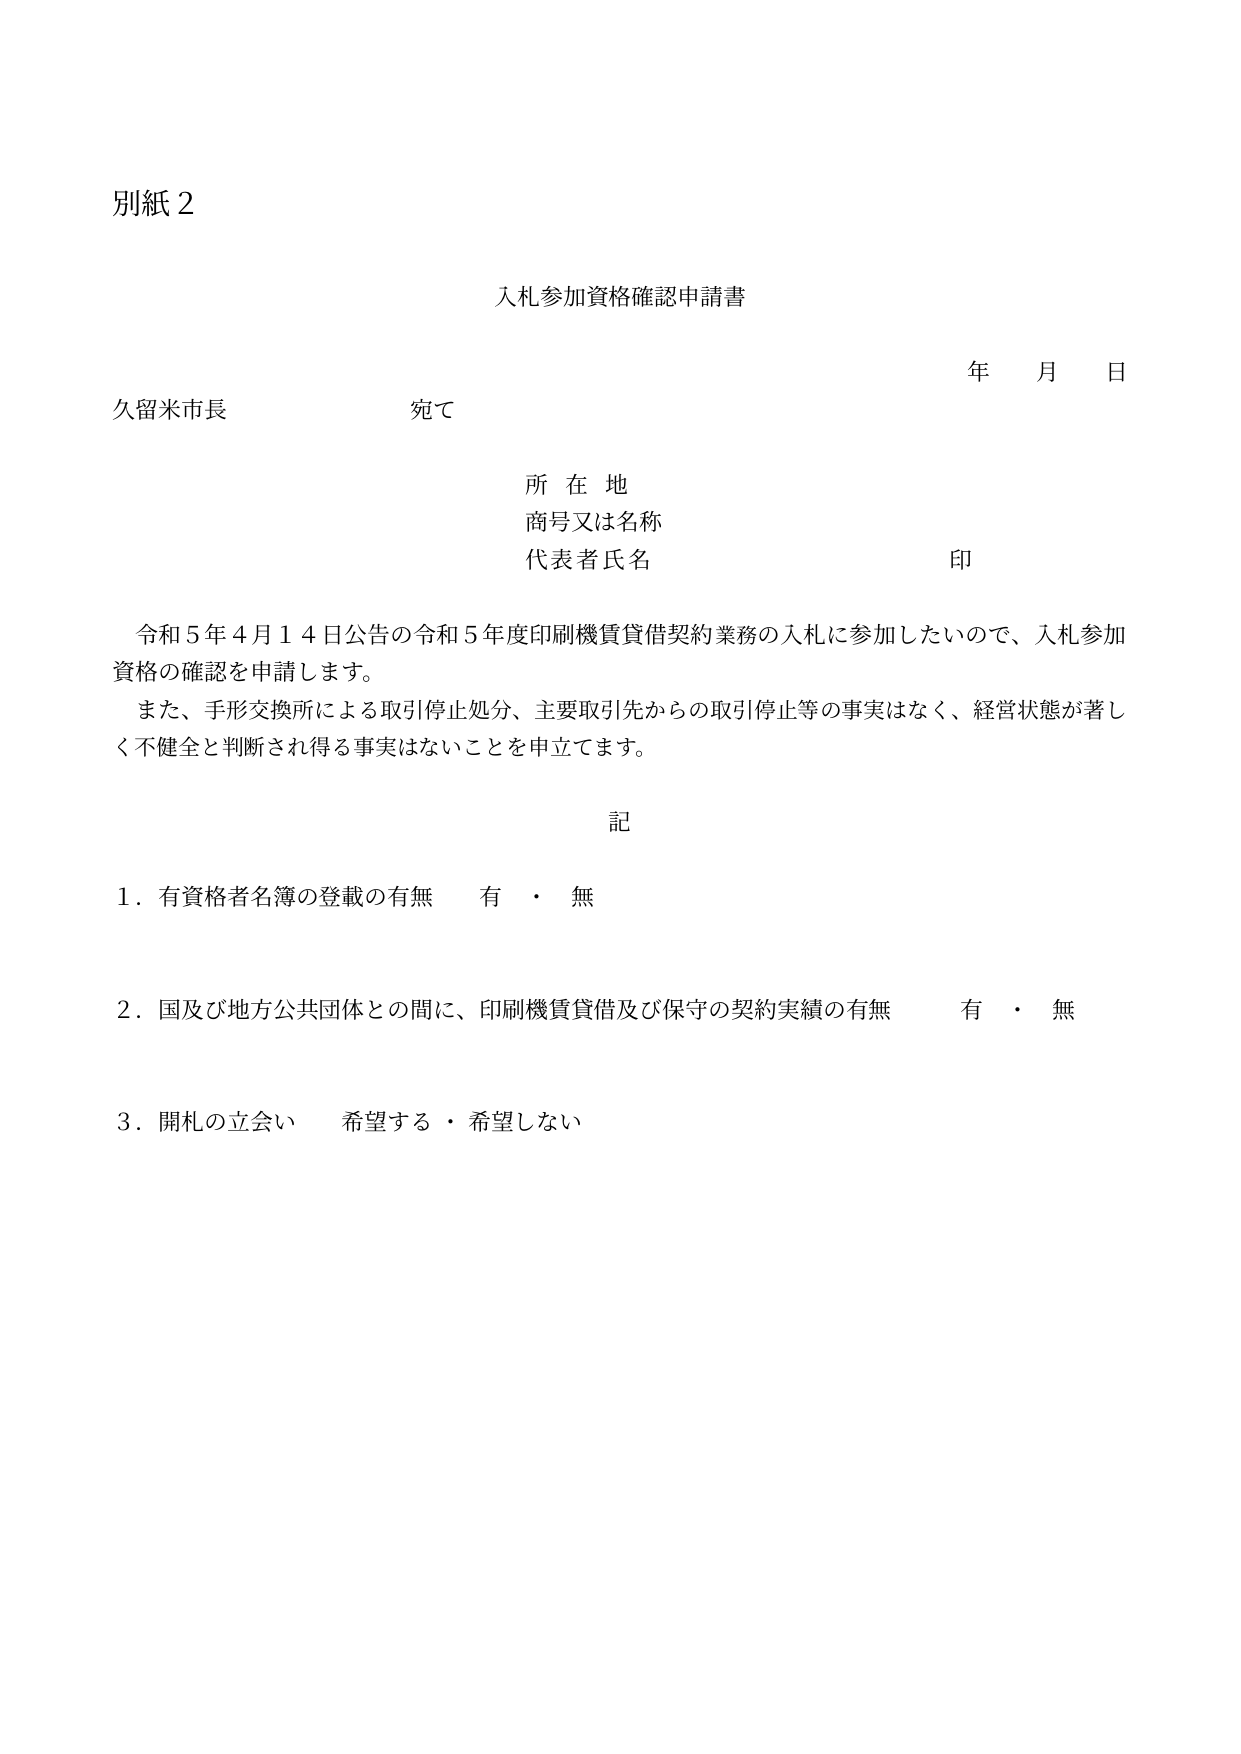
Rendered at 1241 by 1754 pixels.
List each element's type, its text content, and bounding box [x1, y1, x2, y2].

text 年 月 日 [112, 352, 1128, 389]
text ２．国及び地方公共団体との間に、印刷機賃貸借及び保守の契約実績の有無 有 ・ 無 [112, 989, 1128, 1027]
text ３．開札の立会い 希望する ・ 希望しない [112, 1102, 1128, 1139]
text 令和５年４月１４日公告の令和５年度印刷機賃貸借契約業務の入札に参加したいので、入札参加資格の確認を申請します。 [112, 614, 1128, 689]
text 入札参加資格確認申請書 [112, 277, 1128, 314]
text また、手形交換所による取引停止処分、主要取引先からの取引停止等の事実はなく、経営状態が著しく不健全と判断され得る事実はないことを申立てます。 [112, 689, 1128, 764]
text 記 [112, 802, 1128, 839]
text 久留米市長 宛て [112, 389, 1128, 427]
text 所在地 [112, 464, 1128, 502]
text 代表者氏名 印 [112, 539, 1128, 577]
text 商号又は名称 [112, 502, 1128, 539]
text １．有資格者名簿の登載の有無 有 ・ 無 [112, 877, 1128, 914]
text 別紙２ [112, 164, 1128, 239]
